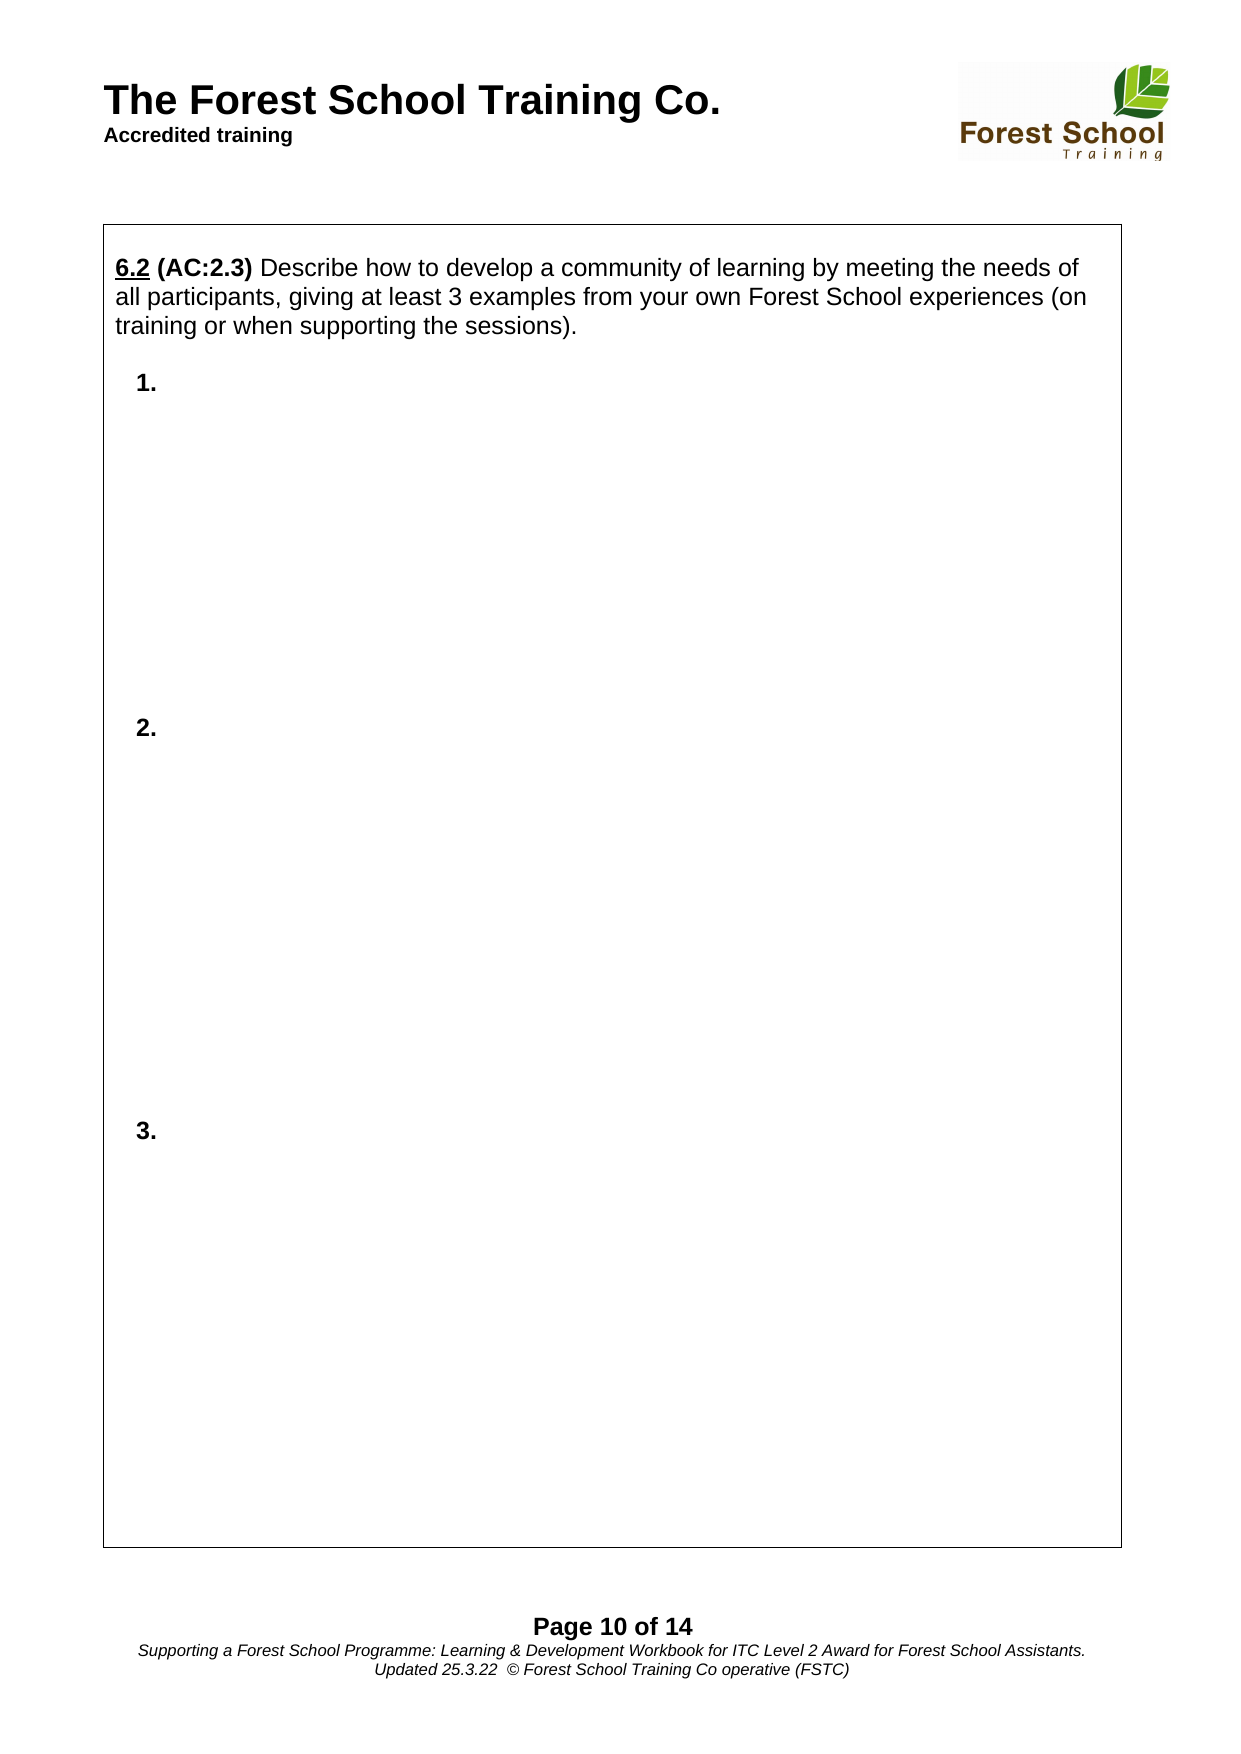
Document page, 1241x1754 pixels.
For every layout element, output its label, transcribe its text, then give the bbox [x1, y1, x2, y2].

picture [957, 62, 1171, 160]
table_cell 6.2 (AC:2.3) Describe how to develop a community of learning by meeting the needs of all participants, giving at least 3 examples from your own Forest School experiences (on training or when supporting the sessions). 1. 2. 3. [104, 225, 1121, 1547]
